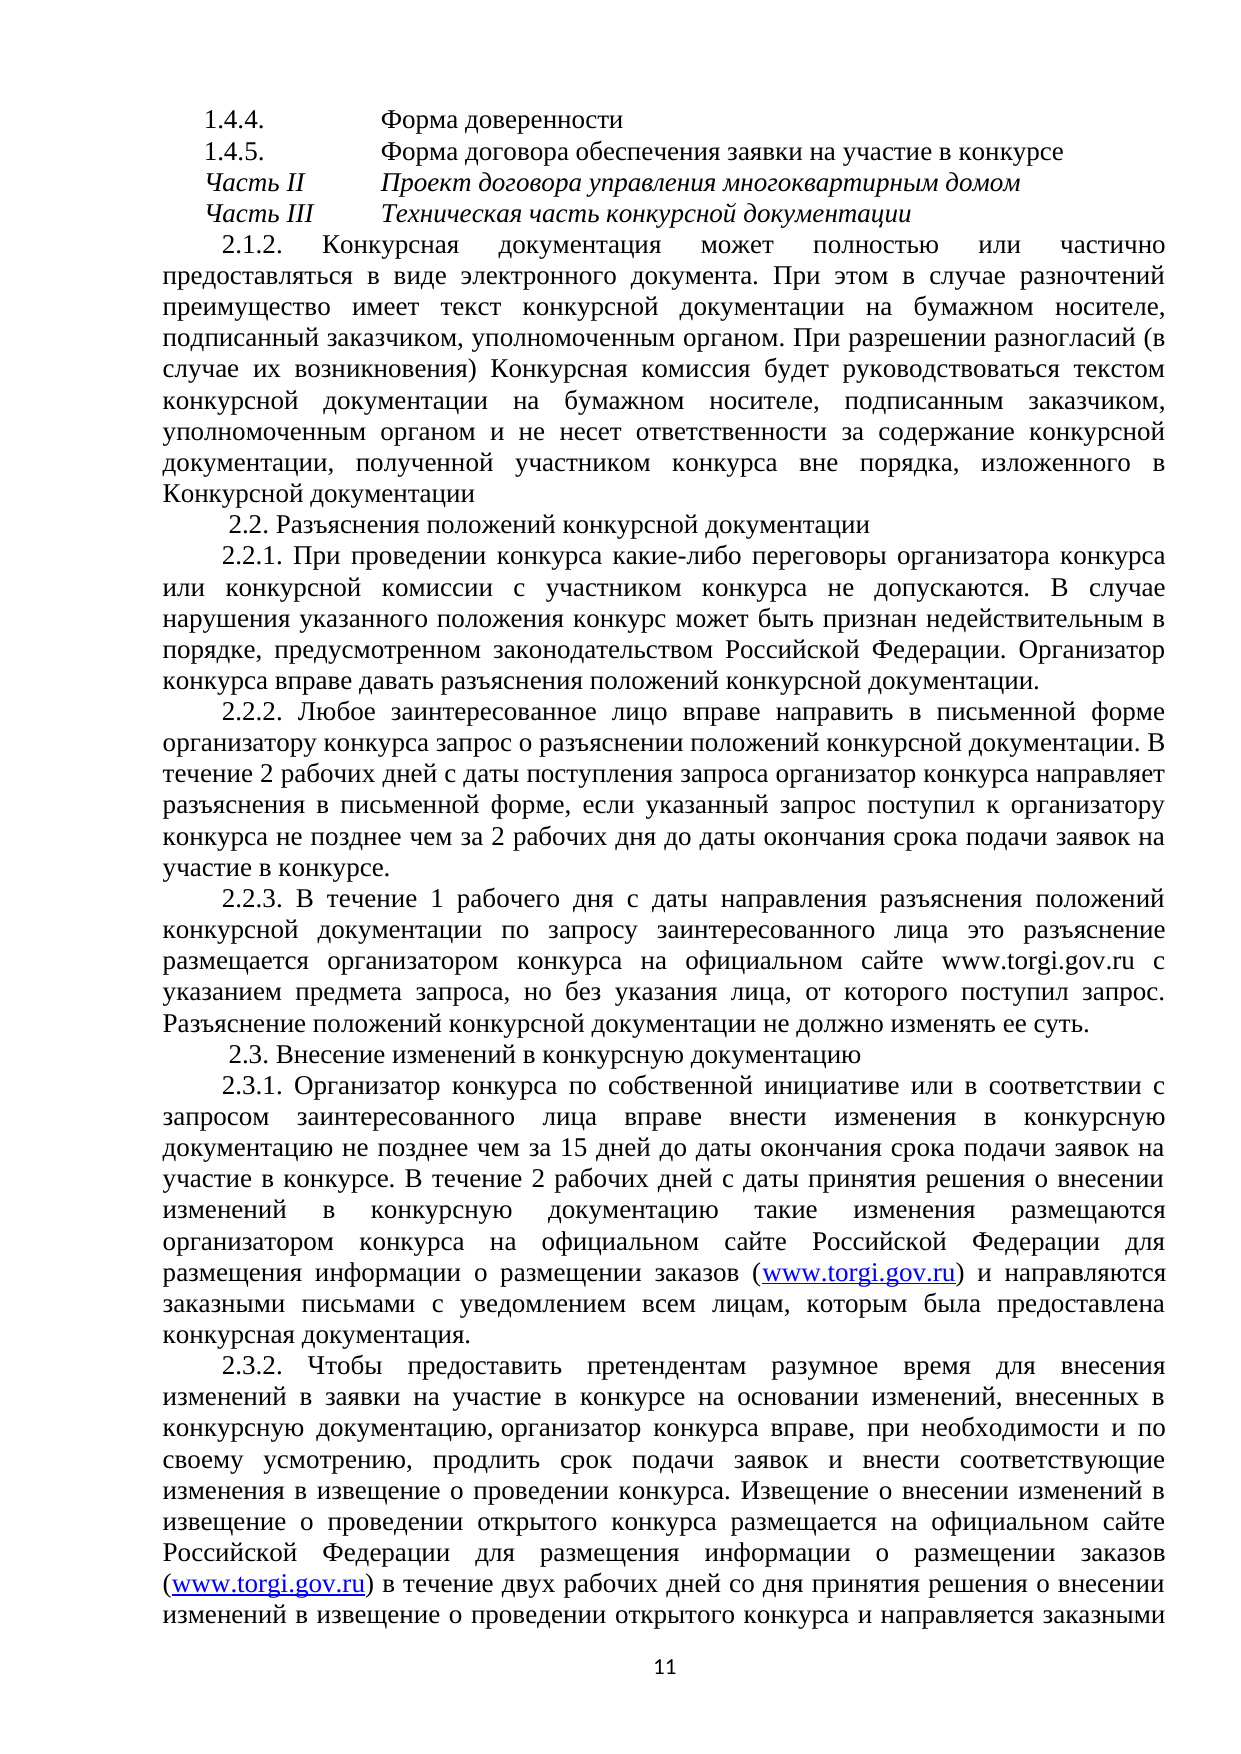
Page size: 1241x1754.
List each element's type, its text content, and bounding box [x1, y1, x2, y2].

text 2.2. Разъяснения положений конкурсной документации [162, 508, 1167, 539]
table_cell 1.4.5. [174, 135, 351, 166]
text 2.2.1. При проведении конкурса какие-либо переговоры организатора конкурса или конкурсной комиссии с участником конкурса не допускаются. В случае нарушения указанного положения конкурс может быть признан недействительным в порядке, предусмотренном законодательством Российской Федерации. Организатор конкурса вправе давать разъяснения положений конкурсной документации. [162, 539, 1167, 695]
table_cell Техническая часть конкурсной документации [351, 197, 1129, 228]
table_cell Часть III [174, 197, 351, 228]
table_cell Форма договора обеспечения заявки на участие в конкурсе [351, 135, 1129, 166]
text 2.3. Внесение изменений в конкурсную документацию [162, 1038, 1167, 1069]
text 2.3.1. Организатор конкурса по собственной инициативе или в соответствии с запросом заинтересованного лица вправе внести изменения в конкурсную документацию не позднее чем за 15 дней до даты окончания срока подачи заявок на участие в конкурсе. В течение 2 рабочих дней с даты принятия решения о внесении изменений в конкурсную документацию такие изменения размещаются организатором конкурса на официальном сайте Российской Федерации для размещения информации о размещении заказов (www.torgi.gov.ru) и направляются заказными письмами с уведомлением всем лицам, которым была предоставлена конкурсная документация. [162, 1069, 1167, 1349]
table_cell 1.4.4. [174, 104, 351, 134]
text 2.1.2. Конкурсная документация может полностью или частично предоставляться в виде электронного документа. При этом в случае разночтений преимущество имеет текст конкурсной документации на бумажном носителе, подписанный заказчиком, уполномоченным органом. При разрешении разногласий (в случае их возникновения) Конкурсная комиссия будет руководствоваться текстом конкурсной документации на бумажном носителе, подписанным заказчиком, уполномоченным органом и не несет ответственности за содержание конкурсной документации, полученной участником конкурса вне порядка, изложенного в Конкурсной документации [162, 228, 1167, 508]
text 2.2.3. В течение 1 рабочего дня с даты направления разъяснения положений конкурсной документации по запросу заинтересованного лица это разъяснение размещается организатором конкурса на официальном сайте www.torgi.gov.ru с указанием предмета запроса, но без указания лица, от которого поступил запрос. Разъяснение положений конкурсной документации не должно изменять ее суть. [162, 882, 1167, 1038]
table_cell Часть II [174, 166, 351, 197]
text 2.2.2. Любое заинтересованное лицо вправе направить в письменной форме организатору конкурса запрос о разъяснении положений конкурсной документации. В течение 2 рабочих дней с даты поступления запроса организатор конкурса направляет разъяснения в письменной форме, если указанный запрос поступил к организатору конкурса не позднее чем за 2 рабочих дня до даты окончания срока подачи заявок на участие в конкурсе. [162, 695, 1167, 882]
table_cell Проект договора управления многоквартирным домом [351, 166, 1129, 197]
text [162, 1349, 1167, 1629]
table_cell Форма доверенности [351, 104, 1129, 134]
